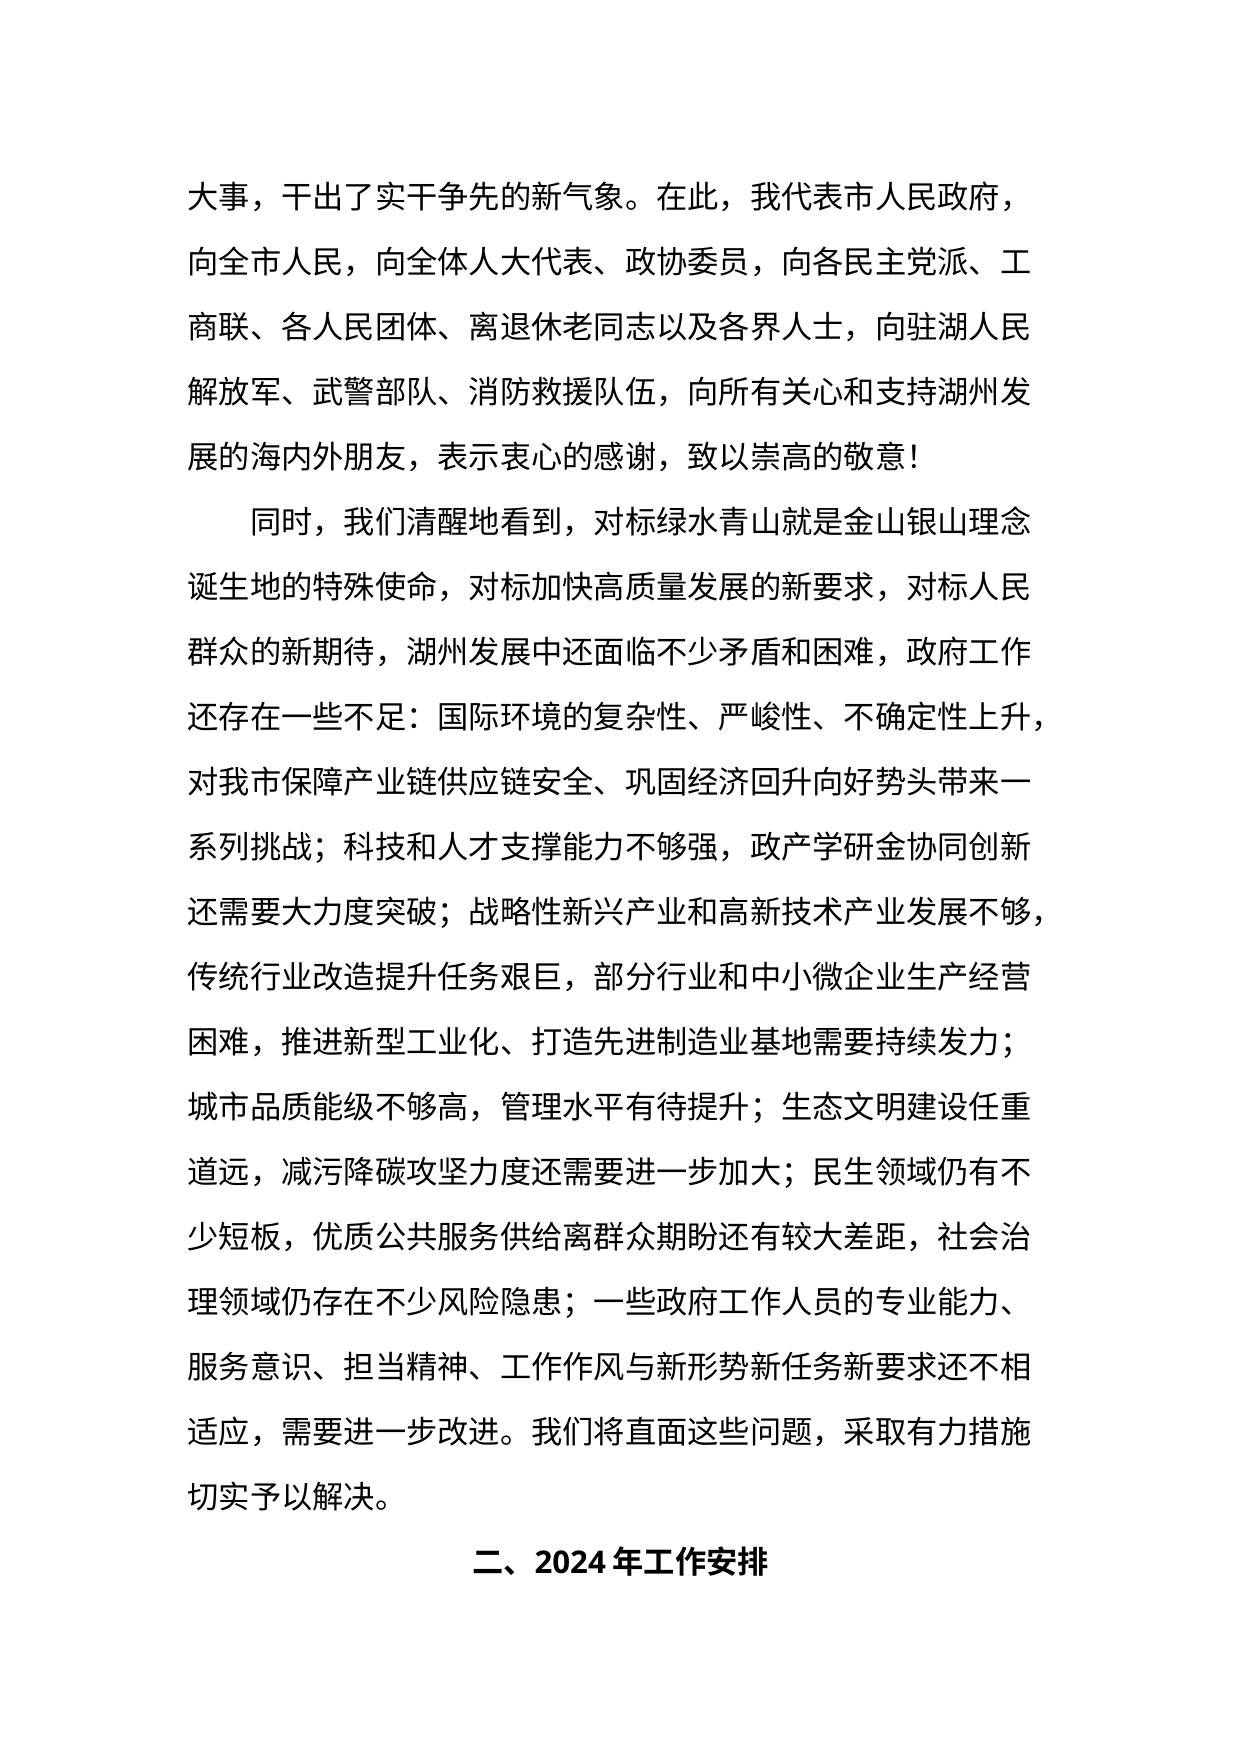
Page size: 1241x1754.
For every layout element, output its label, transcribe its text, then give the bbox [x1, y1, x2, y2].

list 同时，我们清醒地看到，对标绿水青山就是金山银山理念诞生地的特殊使命，对标加快高质量发展的新要求，对标人民群众的新期待，湖州发展中还面临不少矛盾和困难，政府工作还存在一些不足：国际环境的复杂性、严峻性、不确定性上升，对我市保障产业链供应链安全、巩固经济回升向好势头带来一系列挑战；科技和人才支撑能力不够强，政产学研金协同创新还需要大力度突破；战略性新兴产业和高新技术产业发展不够，传统行业改造提升任务艰巨，部分行业和中小微企业生产经营困难，推进新型工业化、打造先进制造业基地需要持续发力；城市品质能级不够高，管理水平有待提升；生态文明建设任重道远，减污降碳攻坚力度还需要进一步加大；民生领域仍有不少短板，优质公共服务供给离群众期盼还有较大差距，社会治理领域仍存在不少风险隐患；一些政府工作人员的专业能力、服务意识、担当精神、工作作风与新形势新任务新要求还不相适应，需要进一步改进。我们将直面这些问题，采取有力措施切实予以解决。 [187, 487, 1053, 1527]
list 二、2024年工作安排 [187, 1527, 1053, 1592]
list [187, 162, 1053, 487]
